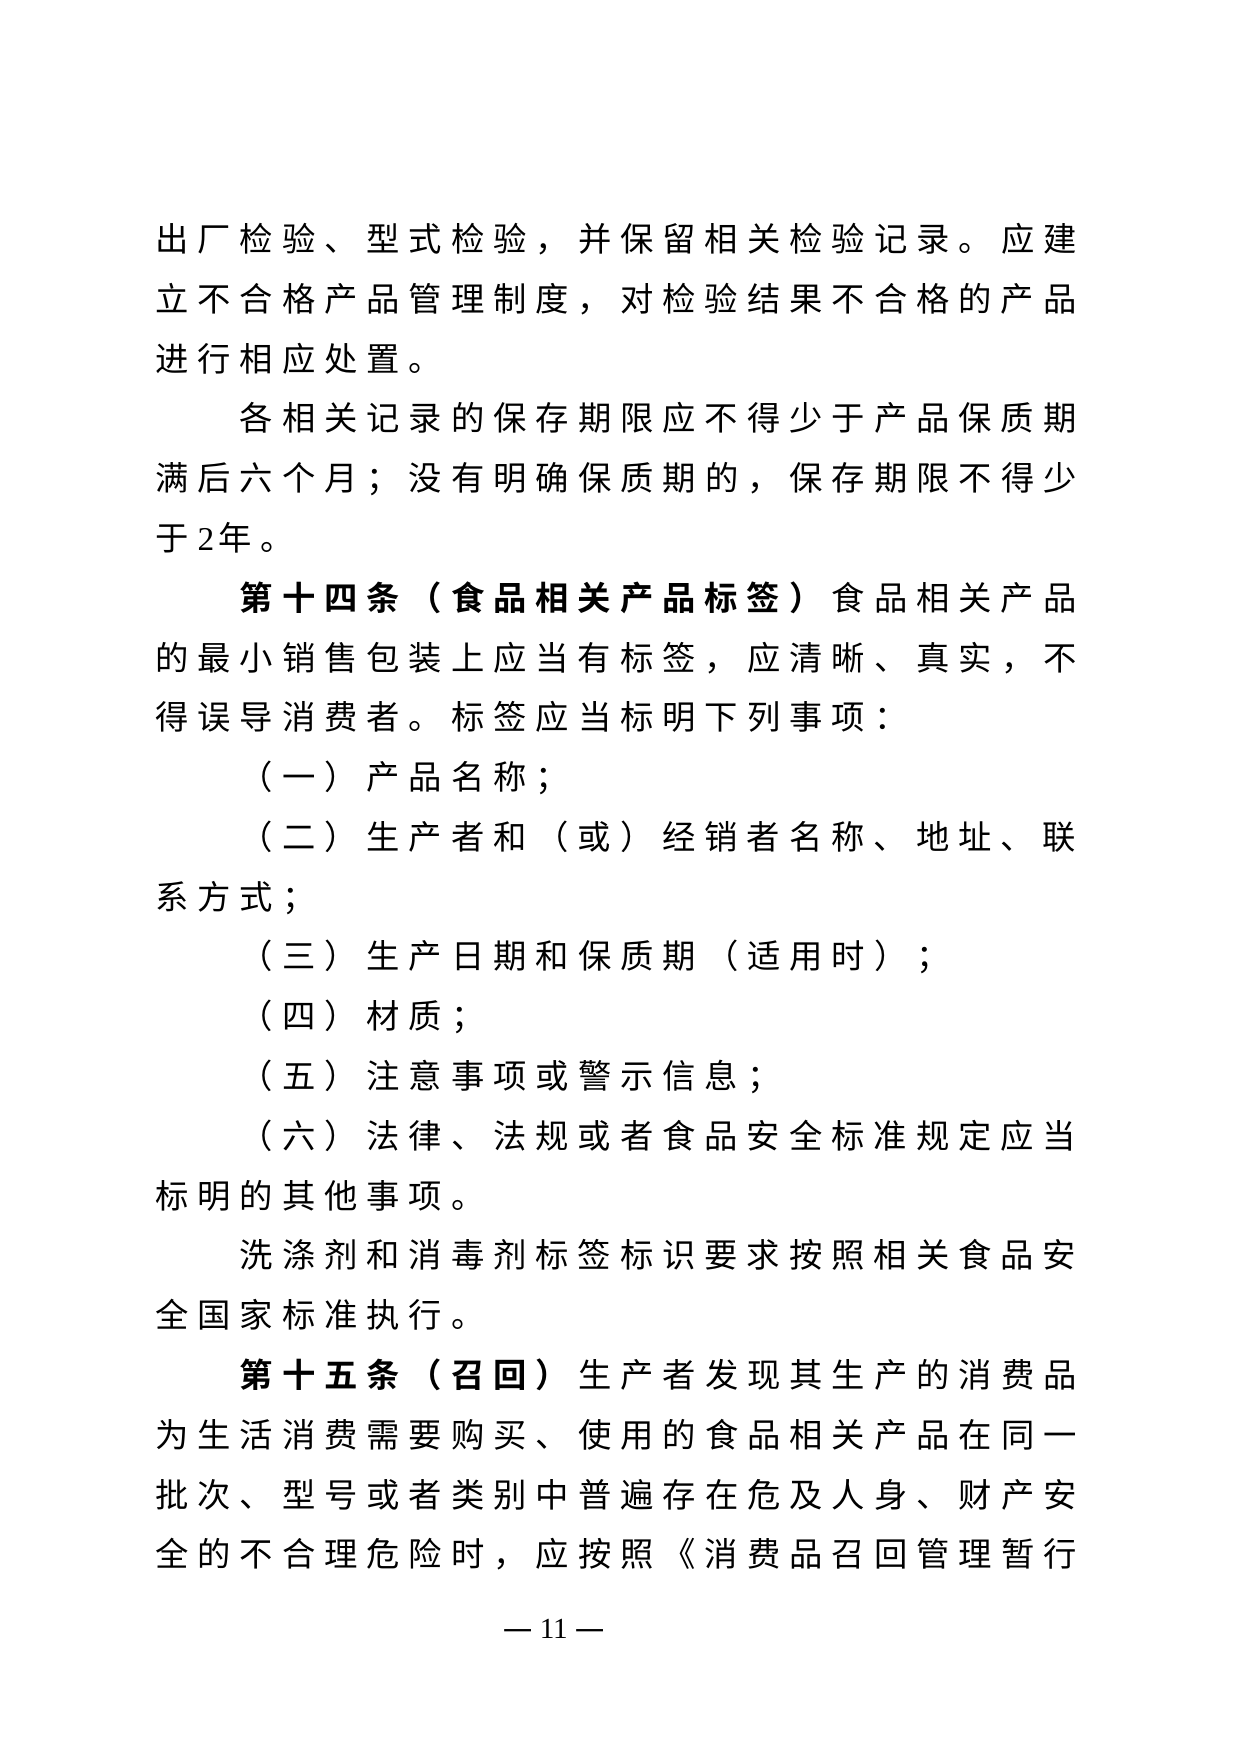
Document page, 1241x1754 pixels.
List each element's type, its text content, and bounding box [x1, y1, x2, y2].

text （五）注意事项或警示信息； [155, 1044, 1085, 1104]
text （二）生产者和（或）经销者名称、地址、联系方式； [155, 805, 1085, 924]
text 洗涤剂和消毒剂标签标识要求按照相关食品安全国家标准执行。 [155, 1223, 1085, 1343]
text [155, 207, 1085, 386]
text （三）生产日期和保质期（适用时）； [155, 924, 1085, 984]
text （一）产品名称； [155, 745, 1085, 805]
text （四）材质； [155, 984, 1085, 1044]
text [155, 1343, 1085, 1582]
text 第十四条（食品相关产品标签）食品相关产品的最小销售包装上应当有标签，应清晰、真实，不得误导消费者。标签应当标明下列事项： [155, 566, 1085, 745]
text （六）法律、法规或者食品安全标准规定应当标明的其他事项。 [155, 1104, 1085, 1223]
text 各相关记录的保存期限应不得少于产品保质期满后六个月；没有明确保质期的，保存期限不得少于2年。 [155, 386, 1085, 566]
